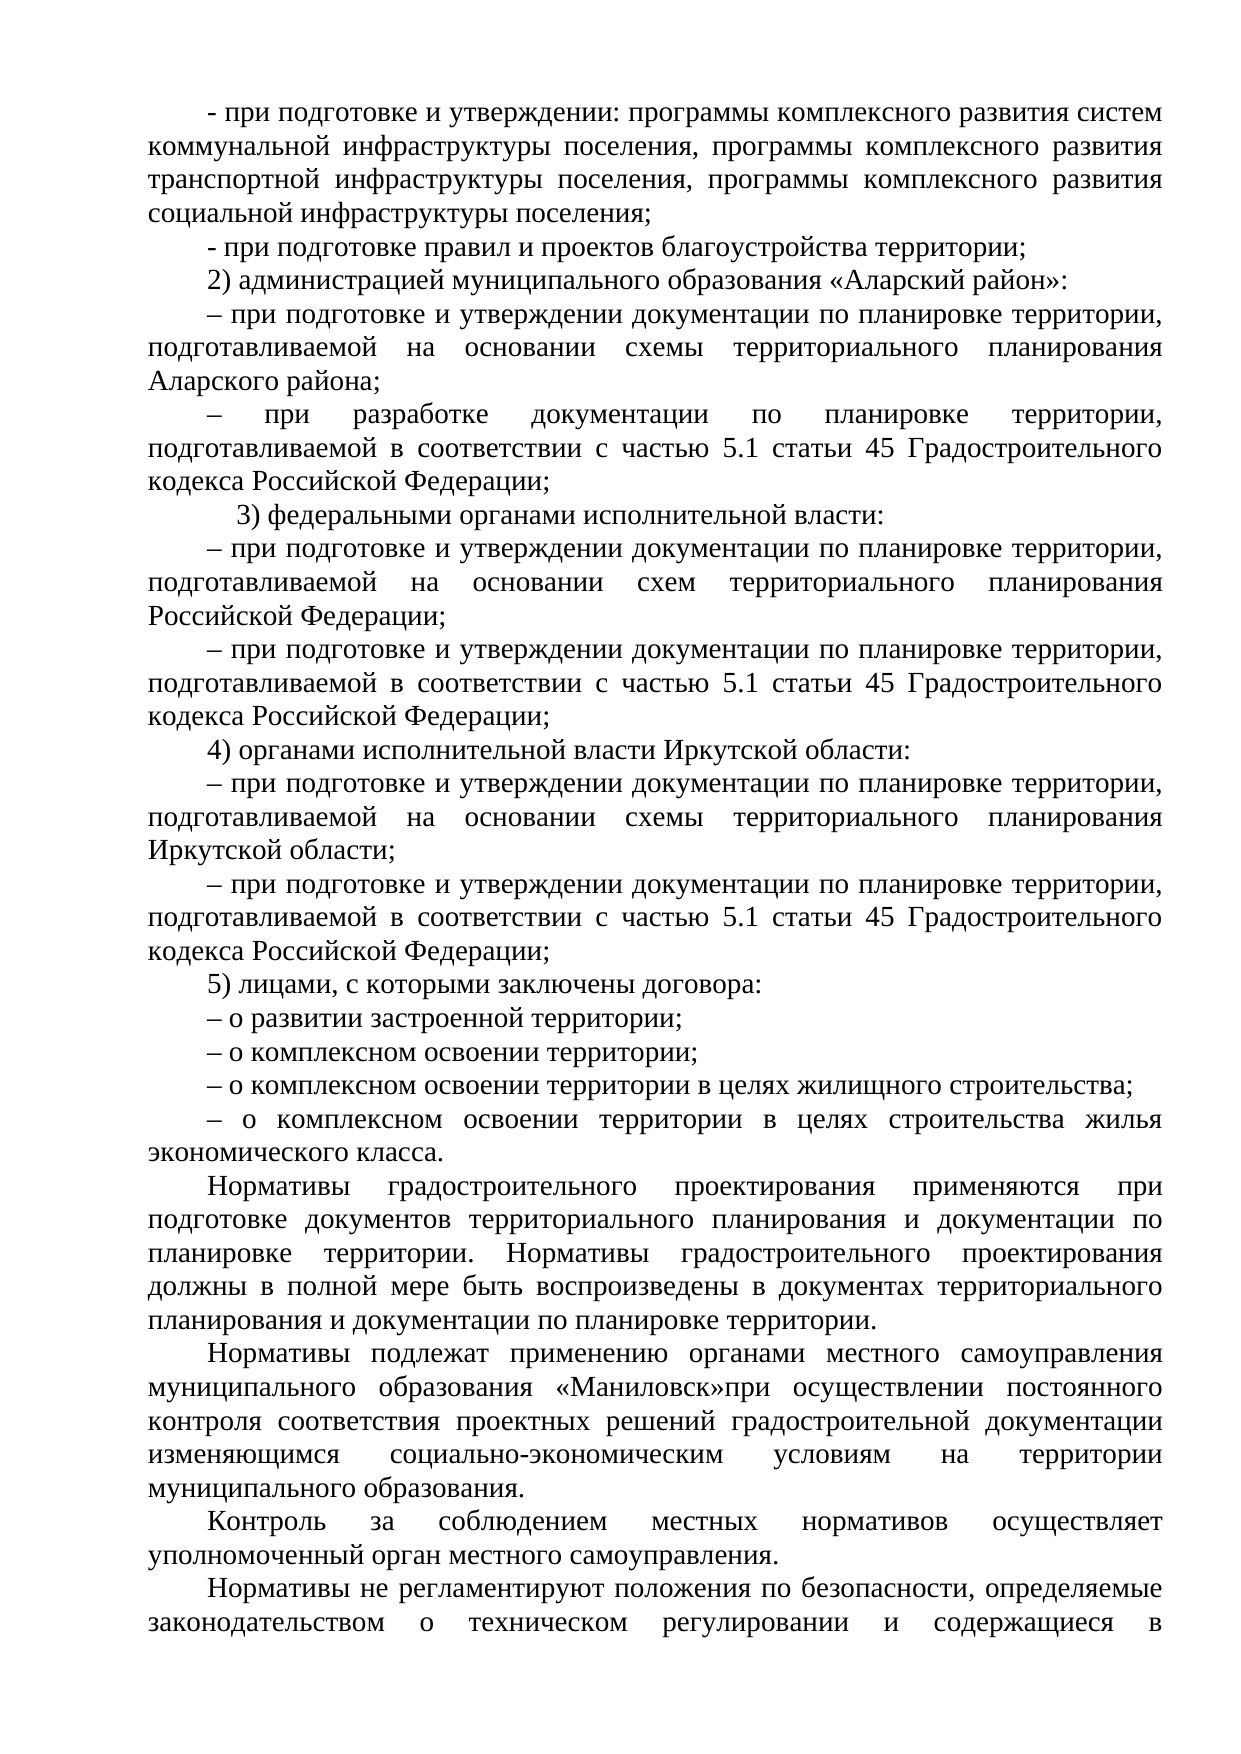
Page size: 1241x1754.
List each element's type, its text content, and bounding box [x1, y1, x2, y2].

text – о комплексном освоении территории; [148, 1034, 1163, 1067]
text Нормативы градостроительного проектирования применяются при подготовке документов территориального планирования и документации по планировке территории. Нормативы градостроительного проектирования должны в полной мере быть воспроизведены в документах территориального планирования и документации по планировке территории. [148, 1168, 1163, 1336]
text Контроль за соблюдением местных нормативов осуществляет уполномоченный орган местного самоуправления. [148, 1503, 1163, 1570]
text - при подготовке правил и проектов благоустройства территории; [148, 229, 1163, 262]
text – при подготовке и утверждении документации по планировке территории, подготавливаемой на основании схемы территориального планирования Иркутской области; [148, 765, 1163, 866]
text – при подготовке и утверждении документации по планировке территории, подготавливаемой в соответствии с частью 5.1 статьи 45 Градостроительного кодекса Российской Федерации; [148, 866, 1163, 967]
text – о комплексном освоении территории в целях строительства жилья экономического класса. [148, 1101, 1163, 1168]
text Нормативы подлежат применению органами местного самоуправления муниципального образования «Маниловск»при осуществлении постоянного контроля соответствия проектных решений градостроительной документации изменяющимся социально-экономическим условиям на территории муниципального образования. [148, 1336, 1163, 1503]
text – при подготовке и утверждении документации по планировке территории, подготавливаемой на основании схемы территориального планирования Аларского района; [148, 296, 1163, 396]
text – при разработке документации по планировке территории, подготавливаемой в соответствии с частью 5.1 статьи 45 Градостроительного кодекса Российской Федерации; [148, 396, 1163, 497]
text 5) лицами, с которыми заключены договора: [148, 967, 1163, 1000]
text – при подготовке и утверждении документации по планировке территории, подготавливаемой в соответствии с частью 5.1 статьи 45 Градостроительного кодекса Российской Федерации; [148, 631, 1163, 732]
text 2) администрацией муниципального образования «Аларский район»: [148, 262, 1163, 296]
text – при подготовке и утверждении документации по планировке территории, подготавливаемой на основании схем территориального планирования Российской Федерации; [148, 531, 1163, 631]
text - при подготовке и утверждении: программы комплексного развития систем коммунальной инфраструктуры поселения, программы комплексного развития транспортной инфраструктуры поселения, программы комплексного развития социальной инфраструктуры поселения; [148, 94, 1163, 229]
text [148, 1570, 1163, 1637]
text 3) федеральными органами исполнительной власти: [148, 497, 1163, 531]
text – о комплексном освоении территории в целях жилищного строительства; [148, 1067, 1163, 1101]
text – о развитии застроенной территории; [148, 1000, 1163, 1034]
text 4) органами исполнительной власти Иркутской области: [148, 732, 1163, 765]
